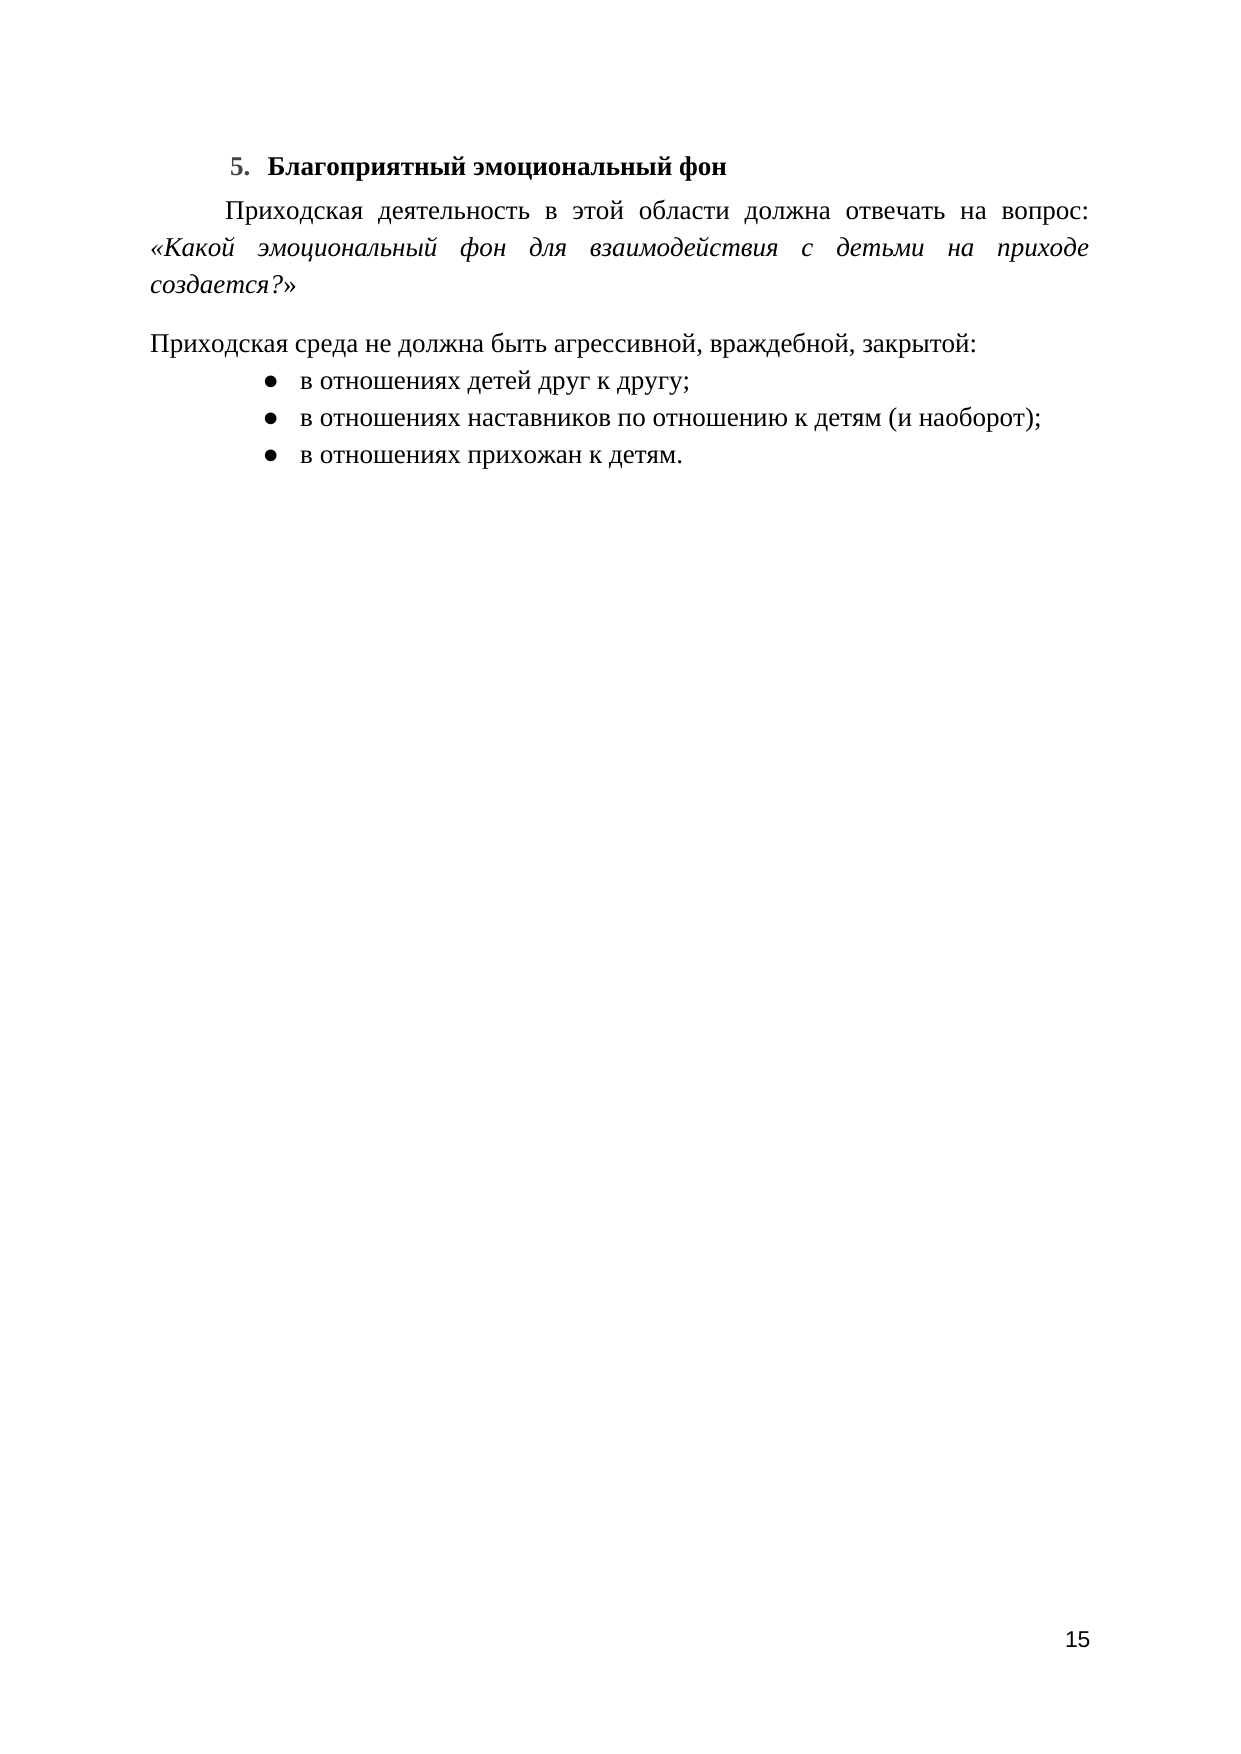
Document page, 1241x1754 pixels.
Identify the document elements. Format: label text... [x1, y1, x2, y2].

list в отношениях наставников по отношению к детям (и наоборот); [262, 401, 1090, 432]
list в отношениях детей друг к другу; [262, 364, 1090, 395]
text Приходская среда не должна быть агрессивной, враждебной, закрытой: [150, 327, 1090, 358]
list в отношениях прихожан к детям. [262, 439, 1090, 470]
text Приходская деятельность в этой области должна отвечать на вопрос: «Какой эмоциональный фон для взаимодействия с детьми на приходе создается?» [150, 194, 1090, 300]
subtitle Благоприятный эмоциональный фон [230, 150, 1090, 181]
